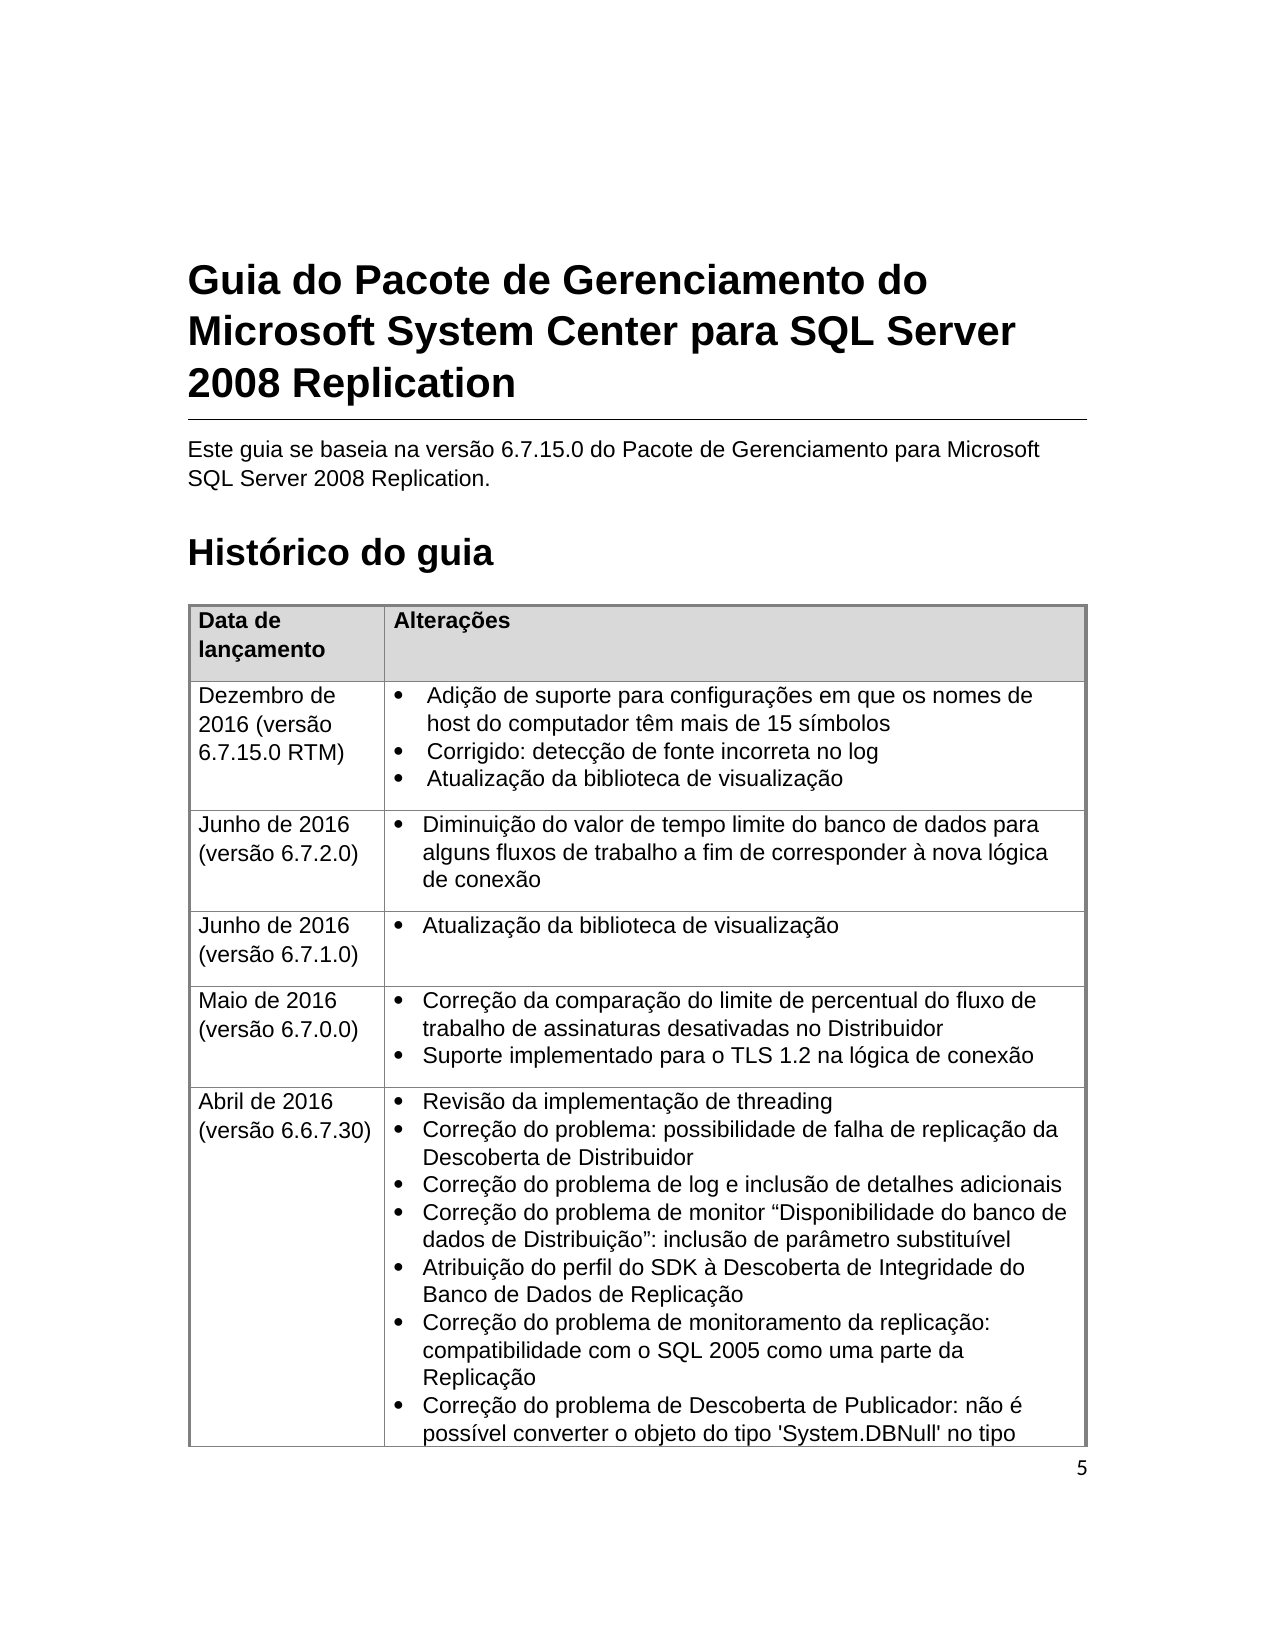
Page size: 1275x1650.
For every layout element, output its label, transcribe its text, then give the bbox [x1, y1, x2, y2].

table_cell Atualização da biblioteca de visualização [385, 912, 1084, 986]
table_cell Junho de 2016 (versão 6.7.1.0) [191, 912, 384, 986]
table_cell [385, 1088, 1084, 1446]
table_cell Adição de suporte para configurações em que os nomes de host do computador têm mais de 15 símbolos Corrigido: detecção de fonte incorreta no log Atualização da biblioteca de visualização [385, 682, 1084, 809]
table_cell Abril de 2016 (versão 6.6.7.30) [191, 1088, 384, 1446]
table_cell Correção da comparação do limite de percentual do fluxo de trabalho de assinaturas desativadas no Distribuidor Suporte implementado para o TLS 1.2 na lógica de conexão [385, 987, 1084, 1087]
subtitle Guia do Pacote de Gerenciamento do Microsoft System Center para SQL Server 2008 Replication [187, 255, 1087, 420]
table_cell Maio de 2016 (versão 6.7.0.0) [191, 987, 384, 1087]
table_cell Junho de 2016 (versão 6.7.2.0) [191, 811, 384, 911]
table_header Alterações [385, 607, 1084, 681]
table_header Data de lançamento [191, 607, 384, 681]
subtitle Histórico do guia [187, 531, 1087, 574]
table_cell Dezembro de 2016 (versão 6.7.15.0 RTM) [191, 682, 384, 809]
table_cell Diminuição do valor de tempo limite do banco de dados para alguns fluxos de trabalho a fim de corresponder à nova lógica de conexão [385, 811, 1084, 911]
text Este guia se baseia na versão 6.7.15.0 do Pacote de Gerenciamento para Microsoft SQL Server 2008 Replication. [187, 436, 1087, 491]
